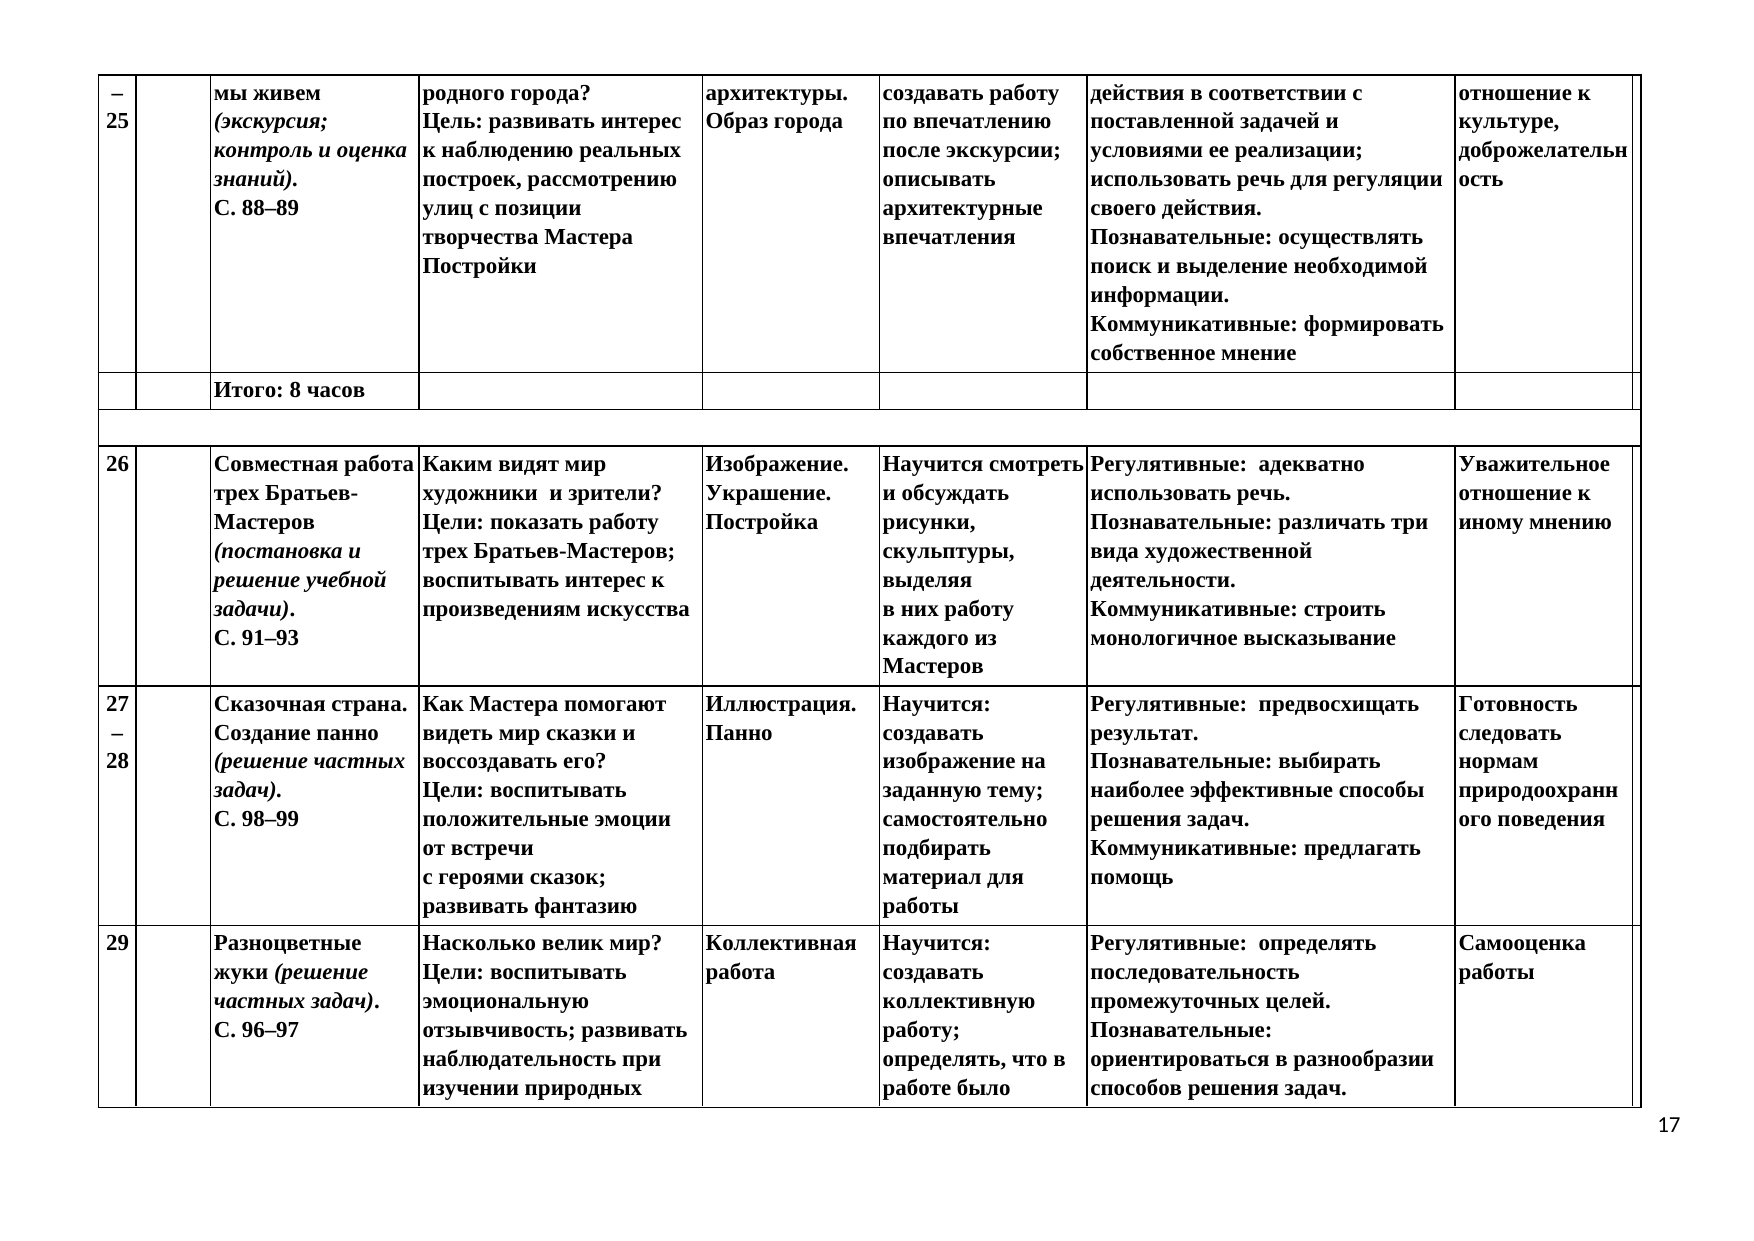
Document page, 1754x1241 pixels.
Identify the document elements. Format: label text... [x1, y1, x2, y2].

table_cell Иллюстрация. Панно [703, 687, 879, 924]
table_cell Научится смотреть и обсуждать рисунки, скульптуры, выделяя в них работу каждого из Мастеров [880, 447, 1086, 685]
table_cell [1088, 76, 1454, 371]
table_cell Самооценка работы [1456, 926, 1632, 1106]
table_cell Итого: 8 часов [211, 373, 418, 408]
table_cell 24– 25 [99, 76, 135, 371]
table_cell [99, 410, 1640, 445]
table_cell Регулятивные: предвосхищать результат. Познавательные: выбирать наиболее эффективные способы решения задач. Коммуникативные: предлагать помощь [1088, 687, 1454, 924]
table_cell Готовность следовать нормам природоохранного поведения [1456, 687, 1632, 924]
table_cell [1633, 373, 1640, 408]
table_cell Коллективная работа [703, 926, 879, 1106]
table_cell Уважительное отношение к иному мнению [1456, 447, 1632, 685]
table_cell [1088, 373, 1454, 408]
table_cell 27– 28 [99, 687, 135, 924]
table_cell [1633, 926, 1640, 1106]
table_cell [420, 926, 702, 1106]
table_cell [1456, 373, 1632, 408]
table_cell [211, 76, 418, 371]
table_cell [1633, 76, 1640, 371]
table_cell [703, 76, 879, 371]
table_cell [880, 76, 1086, 371]
table_cell Изображение. Украшение. Постройка [703, 447, 879, 685]
table_cell [137, 447, 210, 685]
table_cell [211, 926, 418, 1106]
table_cell Как Мастера помогают видеть мир сказки и воссоздавать его? Цели: воспитывать положительные эмоции от встречи с героями сказок; развивать фантазию [420, 687, 702, 924]
table_cell [420, 373, 702, 408]
table_cell Каким видят мир художники и зрители? Цели: показать работу трех Братьев-Мастеров; воспитывать интерес к произведениям искусства [420, 447, 702, 685]
table_cell [137, 373, 210, 408]
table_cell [880, 926, 1086, 1106]
table_cell [1633, 447, 1640, 685]
table_cell [99, 373, 135, 408]
table_cell Регулятивные: адекватно использовать речь. Познавательные: различать три вида художественной деятельности. Коммуникативные: строить монологичное высказывание [1088, 447, 1454, 685]
table_cell [1633, 687, 1640, 924]
table_cell Сказочная страна. Создание панно (решение частных задач). С. 98–99 [211, 687, 418, 924]
table_cell Совместная работа трех Братьев-Мастеров (постановка и решение учебной задачи). С. 91–93 [211, 447, 418, 685]
table_cell 26 [99, 447, 135, 685]
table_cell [1088, 926, 1454, 1106]
table_cell 29 [99, 926, 135, 1106]
table_cell [137, 687, 210, 924]
table_cell [137, 76, 210, 371]
table_cell [137, 926, 210, 1106]
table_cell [1456, 76, 1632, 371]
table_cell [880, 373, 1086, 408]
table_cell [420, 76, 702, 371]
table_cell Научится: создавать изображение на заданную тему; самостоятельно подбирать материал для работы [880, 687, 1086, 924]
table_cell [703, 373, 879, 408]
